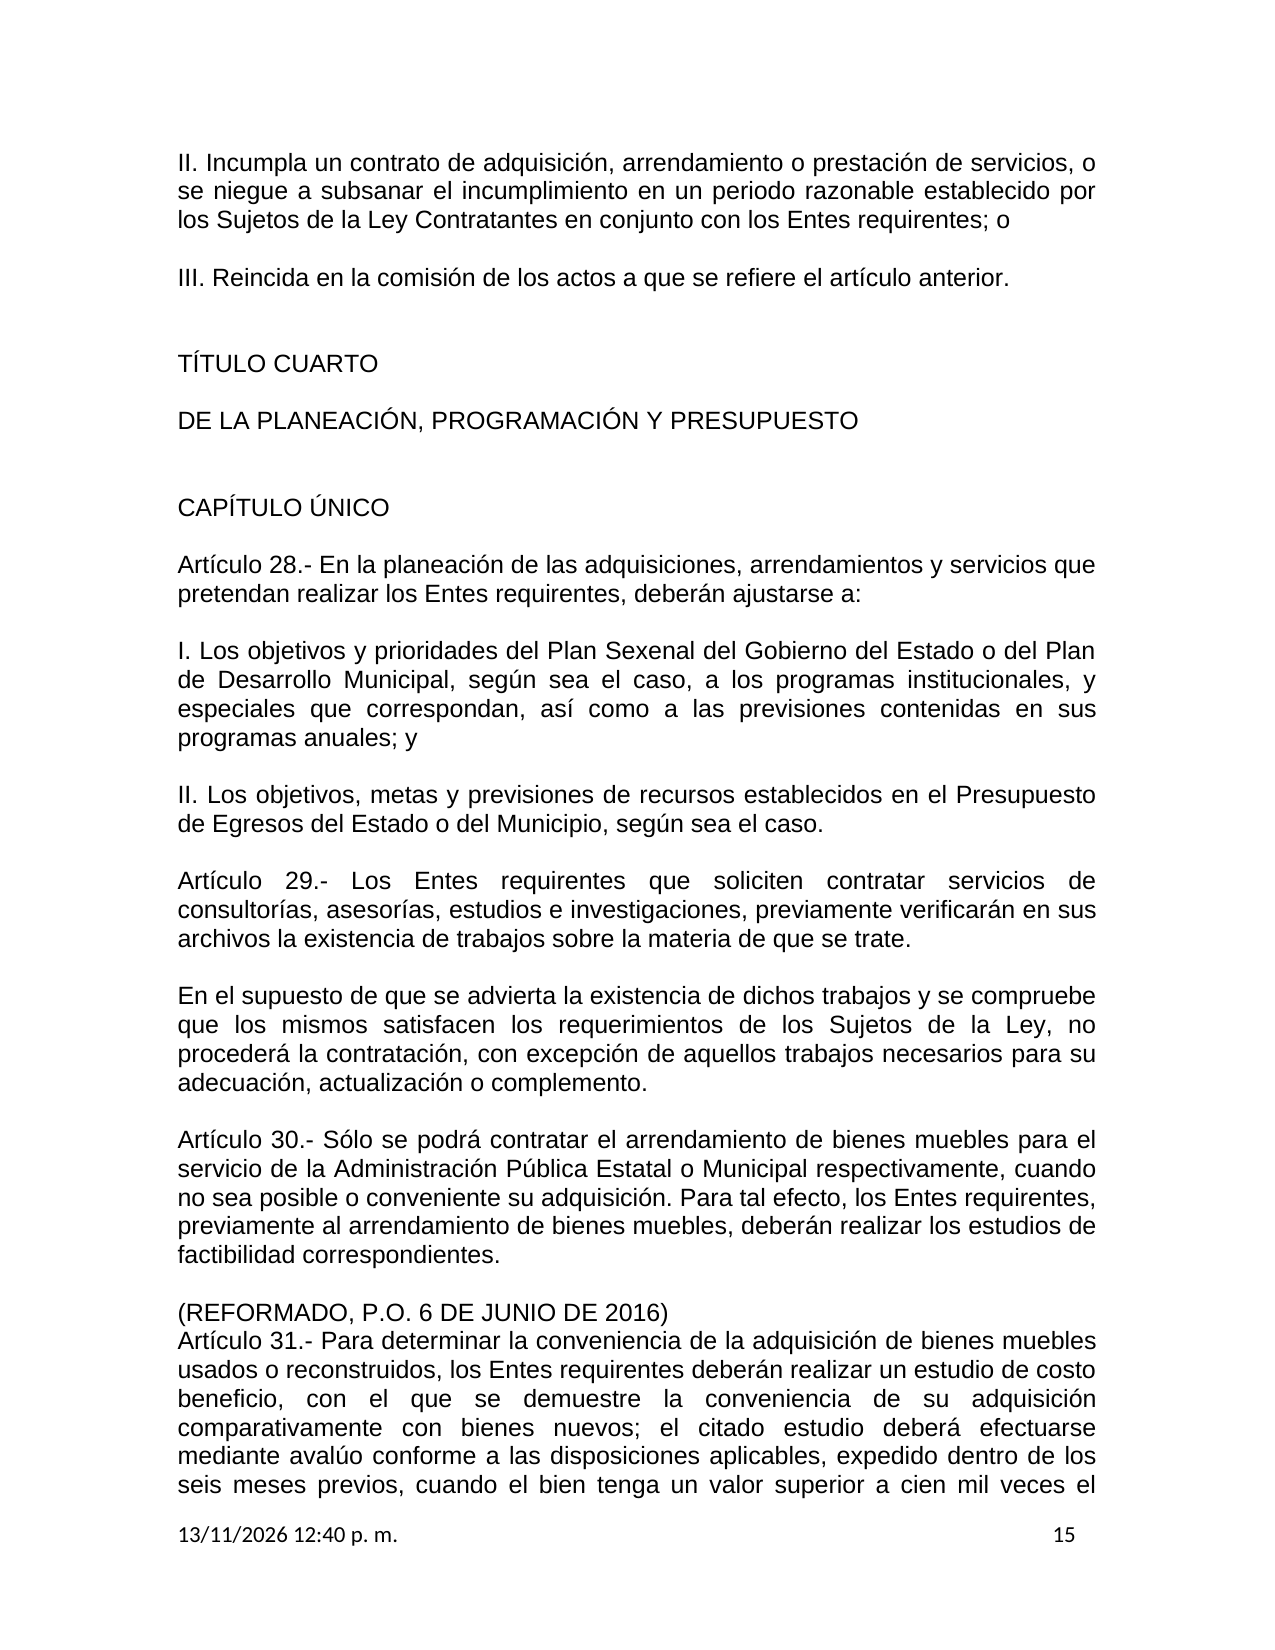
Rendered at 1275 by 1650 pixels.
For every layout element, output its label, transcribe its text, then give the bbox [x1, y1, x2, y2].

text III. Reincida en la comisión de los actos a que se refiere el artículo anterior. [177, 263, 1098, 291]
text II. Incumpla un contrato de adquisición, arrendamiento o prestación de servicios, o se niegue a subsanar el incumplimiento en un periodo razonable establecido por los Sujetos de la Ley Contratantes en conjunto con los Entes requirentes; o [177, 148, 1098, 234]
text (REFORMADO, P.O. 6 DE JUNIO DE 2016) [177, 1298, 1098, 1326]
text I. Los objetivos y prioridades del Plan Sexenal del Gobierno del Estado o del Plan de Desarrollo Municipal, según sea el caso, a los programas institucionales, y especiales que correspondan, así como a las previsiones contenidas en sus programas anuales; y [177, 636, 1098, 751]
text CAPÍTULO ÚNICO [177, 493, 1098, 521]
text En el supuesto de que se advierta la existencia de dichos trabajos y se compruebe que los mismos satisfacen los requerimientos de los Sujetos de la Ley, no procederá la contratación, con excepción de aquellos trabajos necesarios para su adecuación, actualización o complemento. [177, 981, 1098, 1096]
text TÍTULO CUARTO [177, 349, 1098, 378]
text Artículo 29.- Los Entes requirentes que soliciten contratar servicios de consultorías, asesorías, estudios e investigaciones, previamente verificarán en sus archivos la existencia de trabajos sobre la materia de que se trate. [177, 866, 1098, 953]
text Artículo 28.- En la planeación de las adquisiciones, arrendamientos y servicios que pretendan realizar los Entes requirentes, deberán ajustarse a: [177, 550, 1098, 608]
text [177, 1326, 1098, 1499]
text DE LA PLANEACIÓN, PROGRAMACIÓN Y PRESUPUESTO [177, 406, 1098, 435]
text Artículo 30.- Sólo se podrá contratar el arrendamiento de bienes muebles para el servicio de la Administración Pública Estatal o Municipal respectivamente, cuando no sea posible o conveniente su adquisición. Para tal efecto, los Entes requirentes, previamente al arrendamiento de bienes muebles, deberán realizar los estudios de factibilidad correspondientes. [177, 1125, 1098, 1269]
text II. Los objetivos, metas y previsiones de recursos establecidos en el Presupuesto de Egresos del Estado o del Municipio, según sea el caso. [177, 780, 1098, 838]
